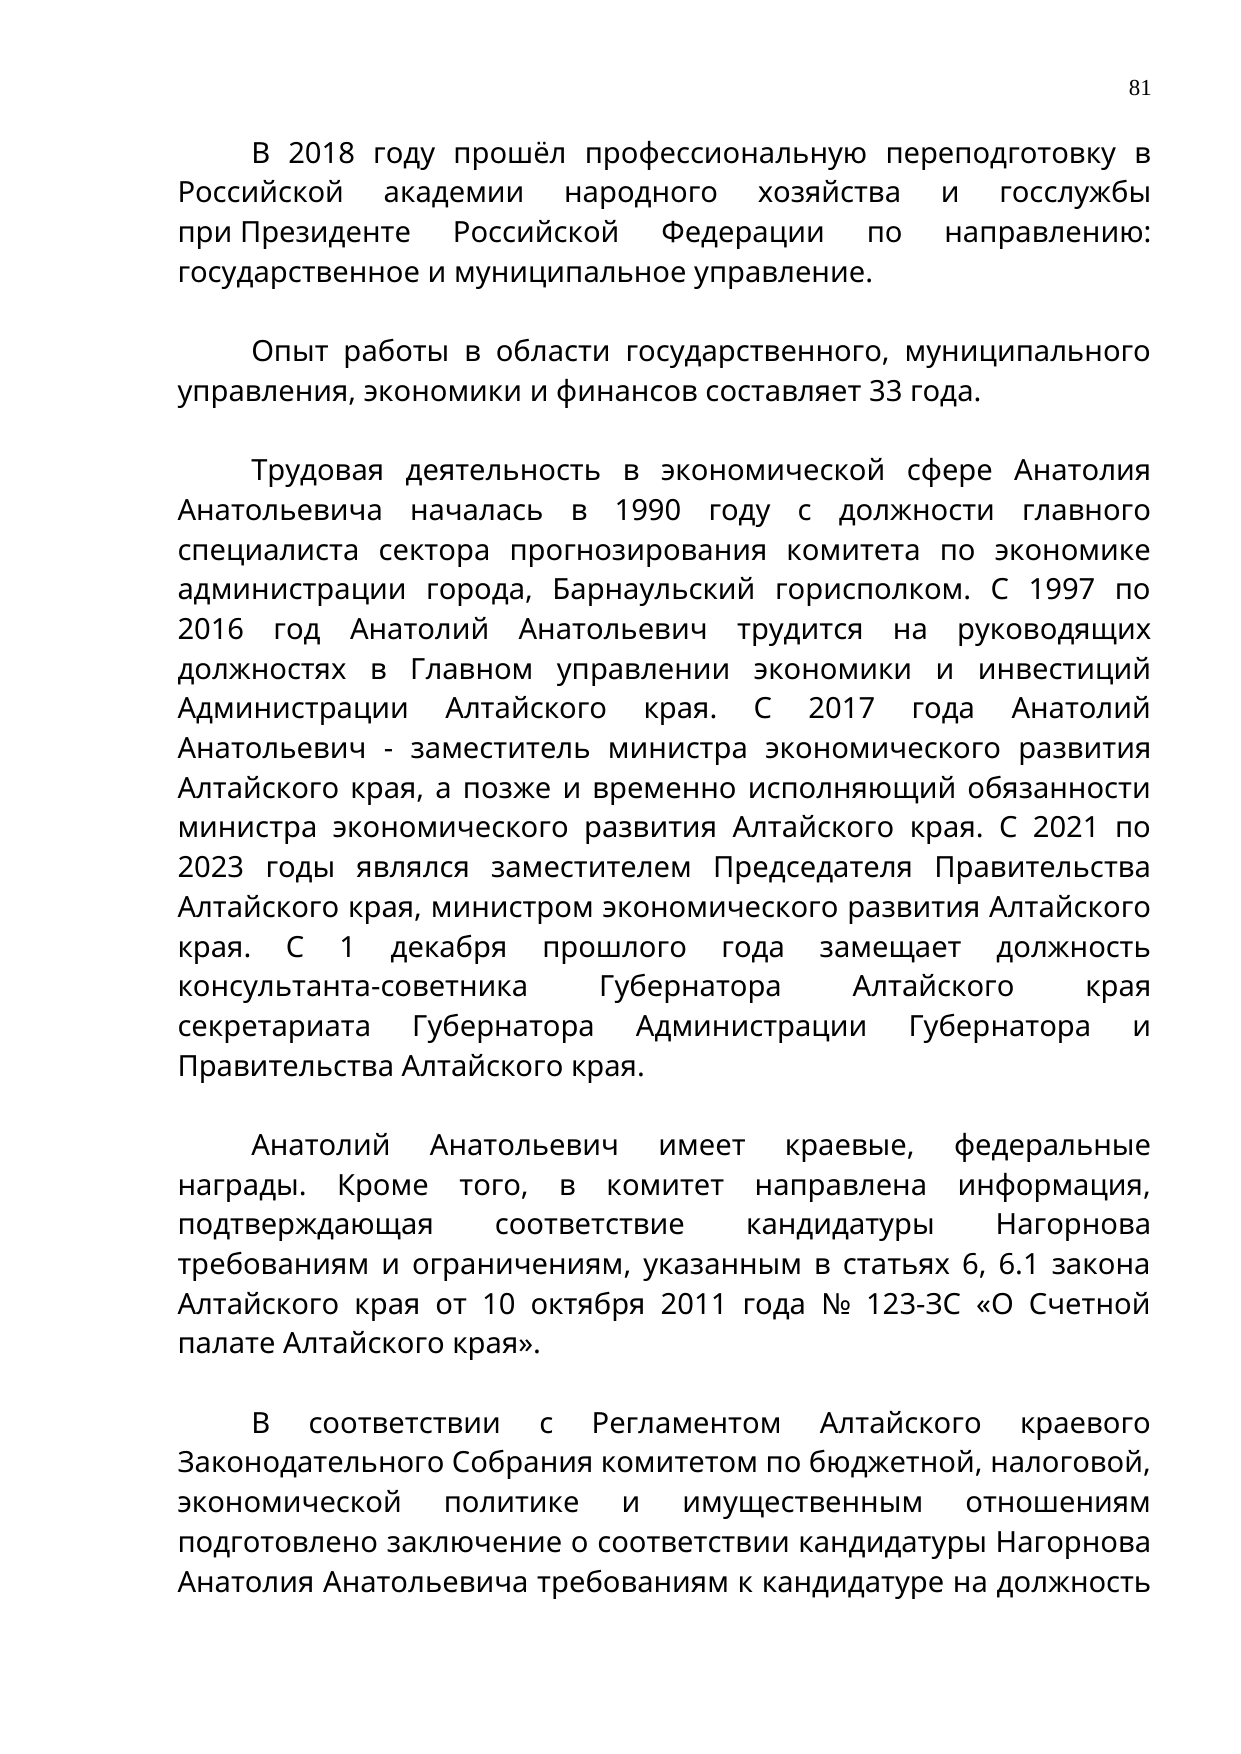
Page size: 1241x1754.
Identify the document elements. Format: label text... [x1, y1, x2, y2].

text Опыт работы в области государственного, муниципального управления, экономики и финансов составляет 33 года. [177, 331, 1152, 410]
text В 2018 году прошёл профессиональную переподготовку в Российской академии народного хозяйства и госслужбы при Президенте Российской Федерации по направлению: государственное и муниципальное управление. [177, 132, 1152, 291]
text Анатолий Анатольевич имеет краевые, федеральные награды. Кроме того, в комитет направлена информация, подтверждающая соответствие кандидатуры Нагорнова требованиям и ограничениям, указанным в статьях 6, 6.1 закона Алтайского края от 10 октября 2011 года № 123-ЗС «О Счетной палате Алтайского края». [177, 1124, 1152, 1362]
text Трудовая деятельность в экономической сфере Анатолия Анатольевича началась в 1990 году с должности главного специалиста сектора прогнозирования комитета по экономике администрации города, Барнаульский горисполком. С 1997 по 2016 год Анатолий Анатольевич трудится на руководящих должностях в Главном управлении экономики и инвестиций Администрации Алтайского края. С 2017 года Анатолий Анатольевич - заместитель министра экономического развития Алтайского края, а позже и временно исполняющий обязанности министра экономического развития Алтайского края. С 2021 по 2023 годы являлся заместителем Председателя Правительства Алтайского края, министром экономического развития Алтайского края. С 1 декабря прошлого года замещает должность консультанта-советника Губернатора Алтайского края секретариата Губернатора Администрации Губернатора и Правительства Алтайского края. [177, 449, 1152, 1084]
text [177, 1402, 1152, 1601]
